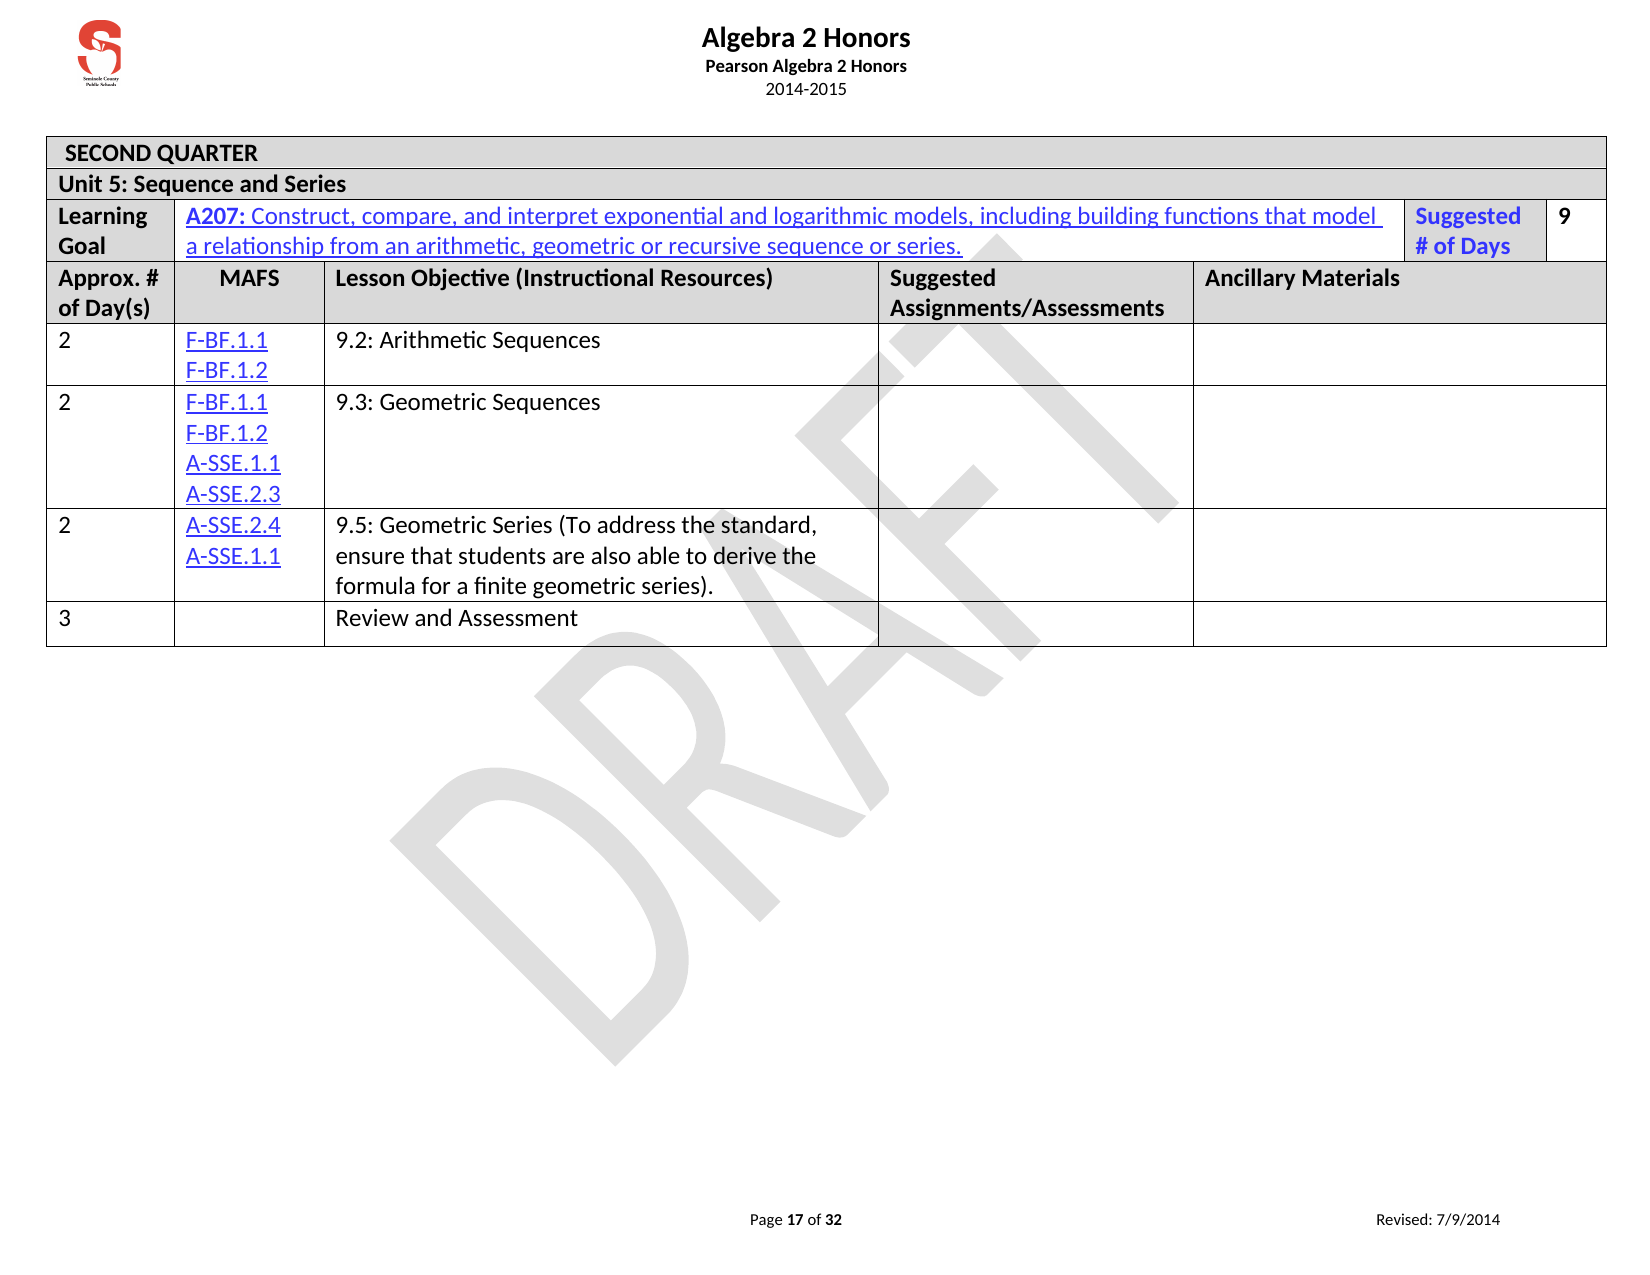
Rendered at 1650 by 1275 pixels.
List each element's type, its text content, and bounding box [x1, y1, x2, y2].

table_cell Ancillary Materials [1194, 262, 1606, 323]
table_cell [879, 386, 1193, 508]
table_cell MAFS [175, 262, 324, 323]
table_cell 9.5: Geometric Series (To address the standard, ensure that students are also able to derive the formula for a finite geometric series). [325, 509, 878, 601]
table_cell [1194, 386, 1606, 508]
table_cell 2 [47, 324, 174, 385]
table_cell Suggested # of Days [1405, 200, 1546, 261]
table_cell F-BF.1.1 F-BF.1.2 A-SSE.1.1 A-SSE.2.3 [175, 386, 324, 508]
table_cell [1194, 324, 1606, 385]
table_cell 9.3: Geometric Sequences [325, 386, 878, 508]
table_cell A207: Construct, compare, and interpret exponential and logarithmic models, including building functions that model a relationship from an arithmetic, geometric or recursive sequence or series. [175, 200, 1404, 261]
table_cell 9.2: Arithmetic Sequences [325, 324, 878, 385]
table_cell 2 [47, 509, 174, 601]
table_cell [879, 602, 1193, 646]
table_cell Lesson Objective (Instructional Resources) [325, 262, 878, 323]
table_cell 3 [47, 602, 174, 646]
picture [76, 20, 121, 86]
table_cell [879, 509, 1193, 601]
table_cell [1194, 602, 1606, 646]
table_cell F-BF.1.1 F-BF.1.2 [175, 324, 324, 385]
table_cell Unit 5: Sequence and Series [47, 169, 1606, 199]
table_cell Review and Assessment [325, 602, 878, 646]
table_cell Learning Goal [47, 200, 174, 261]
table_cell 2 [47, 386, 174, 508]
table_cell Approx. # of Day(s) [47, 262, 174, 323]
table_cell 9 [1547, 200, 1606, 261]
table_cell A-SSE.2.4 A-SSE.1.1 [175, 509, 324, 601]
table_header SECOND QUARTER [47, 137, 1606, 167]
table_cell Suggested Assignments/Assessments [879, 262, 1193, 323]
table_cell [175, 602, 324, 646]
table_cell [879, 324, 1193, 385]
table_cell [1194, 509, 1606, 601]
